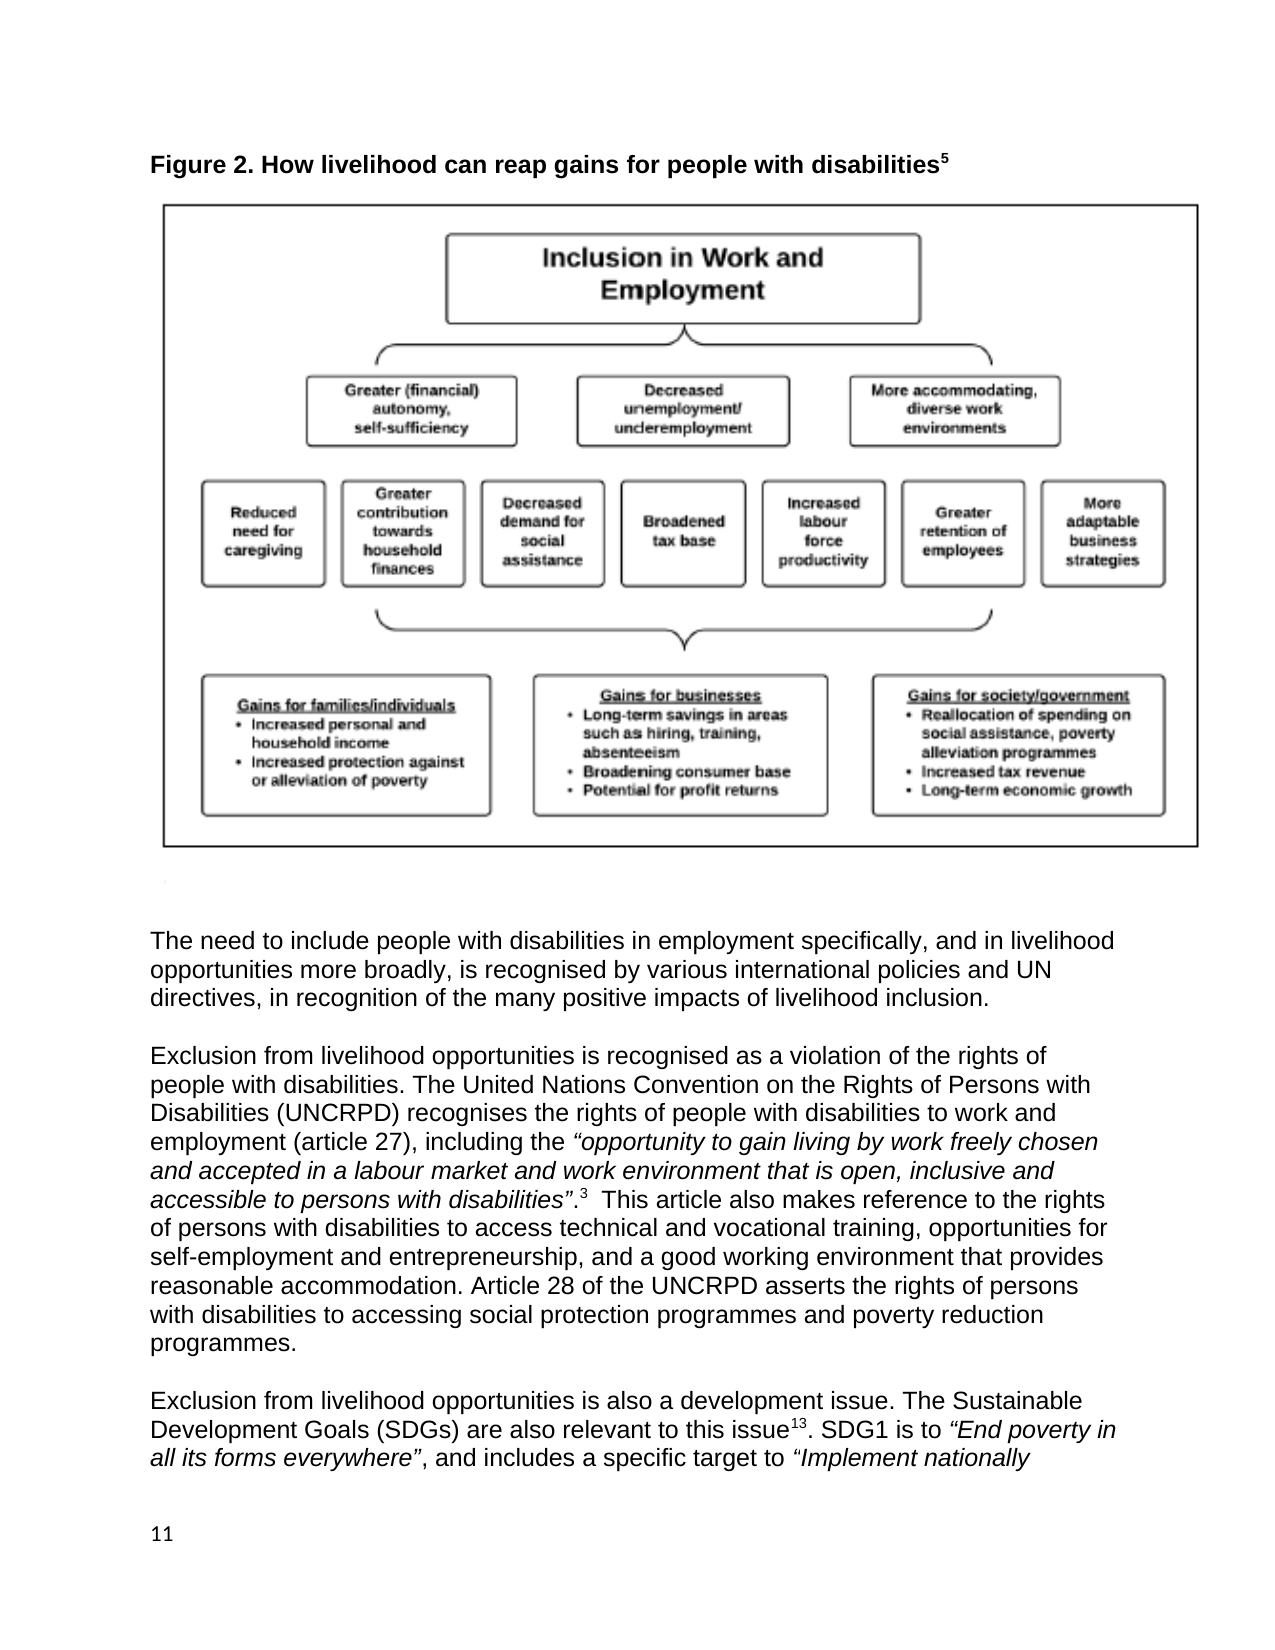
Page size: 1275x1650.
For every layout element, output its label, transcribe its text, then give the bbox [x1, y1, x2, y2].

picture [150, 197, 1239, 907]
text Exclusion from livelihood opportunities is recognised as a violation of the rights of people with disabilities. The United Nations Convention on the Rights of Persons with Disabilities (UNCRPD) recognises the rights of people with disabilities to work and employment (article 27), including the “opportunity to gain living by work freely chosen and accepted in a labour market and work environment that is open, inclusive and accessible to persons with disabilities”.3 This article also makes reference to the rights of persons with disabilities to access technical and vocational training, opportunities for self-employment and entrepreneurship, and a good working environment that provides reasonable accommodation. Article 28 of the UNCRPD asserts the rights of persons with disabilities to accessing social protection programmes and poverty reduction programmes. [150, 1041, 1125, 1357]
text The need to include people with disabilities in employment specifically, and in livelihood opportunities more broadly, is recognised by various international policies and UN directives, in recognition of the many positive impacts of livelihood inclusion. [150, 926, 1125, 1012]
text Figure 2. How livelihood can reap gains for people with disabilities5 [150, 150, 1125, 179]
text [150, 1386, 1125, 1472]
